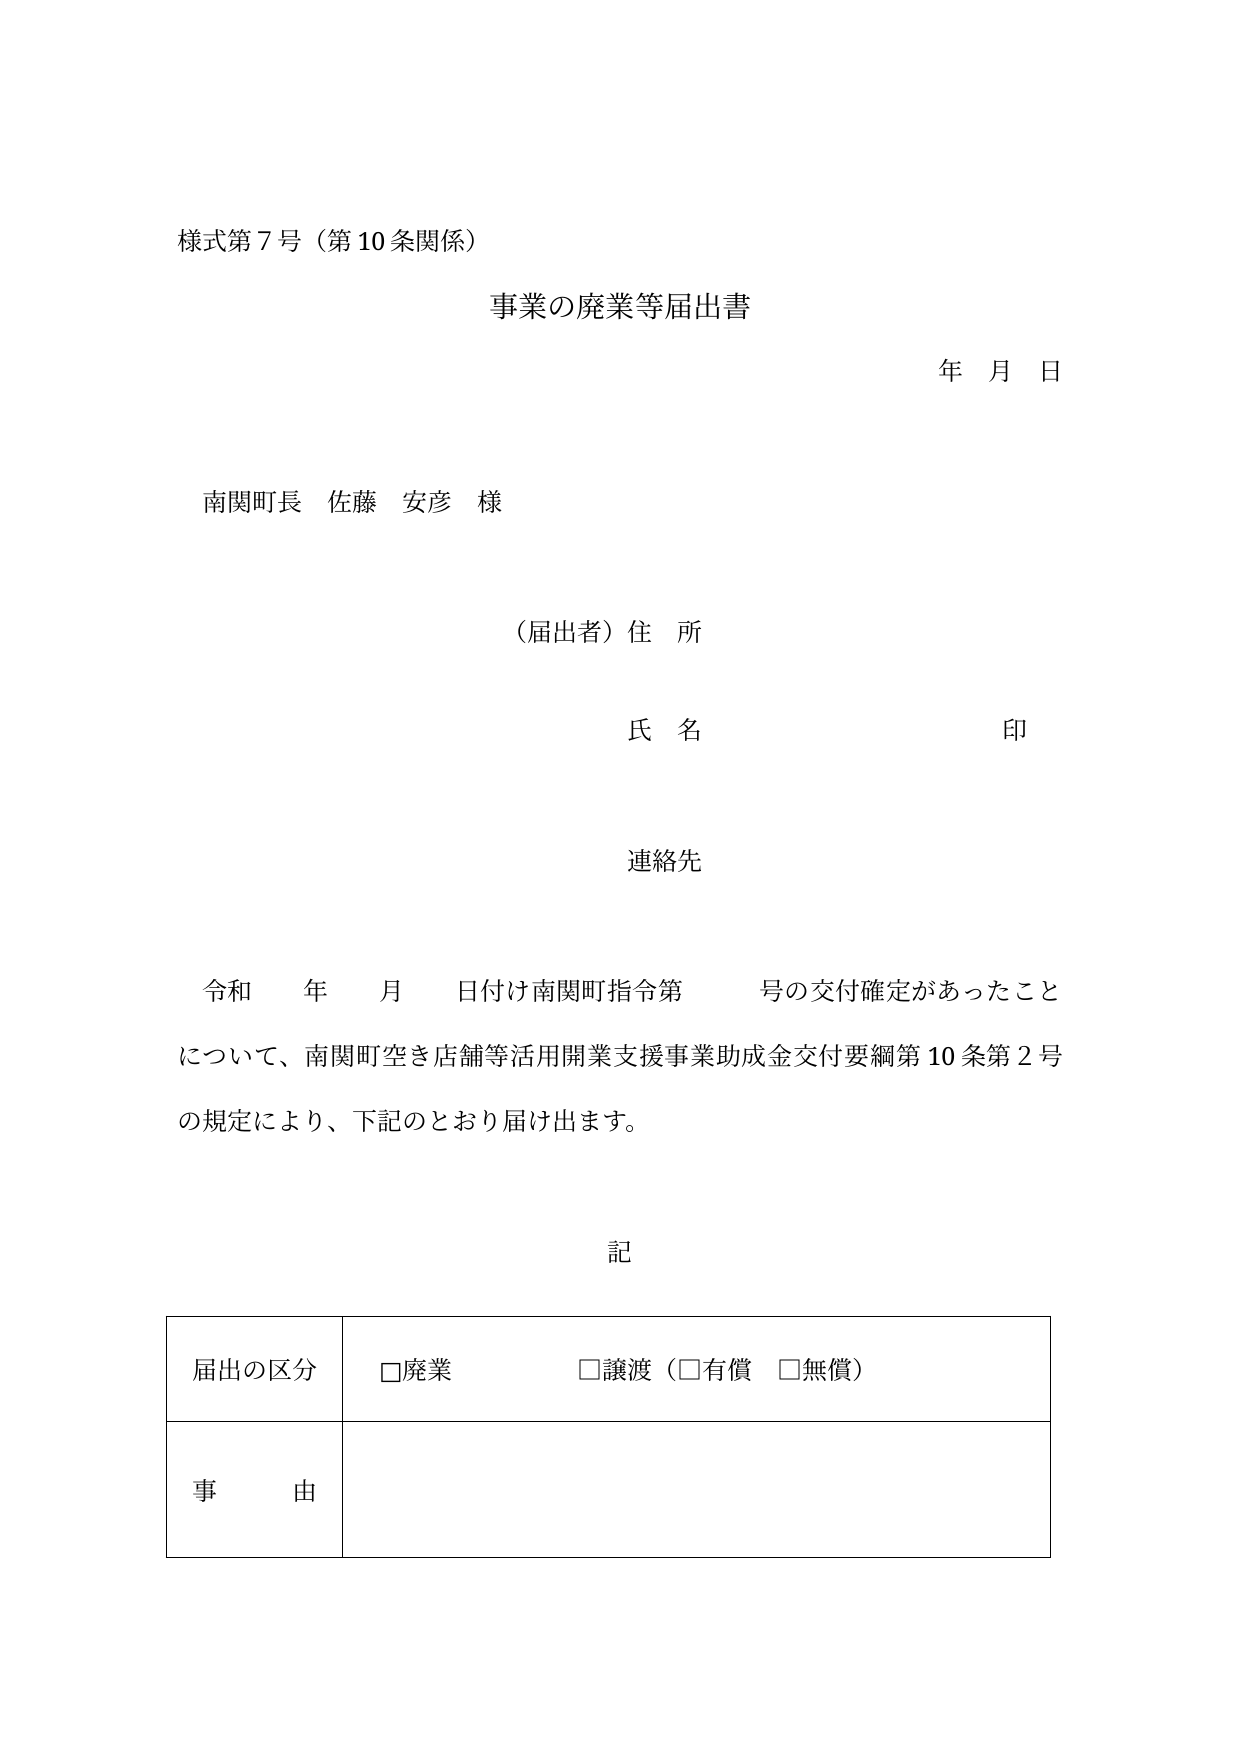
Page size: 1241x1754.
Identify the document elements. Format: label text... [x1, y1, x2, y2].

text 氏 名 印 [177, 696, 1063, 761]
text 南関町長 佐藤 安彦 様 [177, 468, 1063, 533]
text 事業の廃業等届出書 [177, 272, 1063, 337]
table_cell [343, 1422, 1050, 1557]
table_header □廃業 □譲渡（□有償 □無償） [343, 1317, 1050, 1421]
table_cell 事 由 [167, 1422, 342, 1557]
table_header 届出の区分 [167, 1317, 342, 1421]
text 連絡先 [177, 827, 1063, 892]
text 様式第７号（第10条関係） [177, 207, 1063, 272]
subtitle 記 [177, 1218, 1063, 1283]
text 年 月 日 [177, 337, 1063, 403]
text （届出者）住 所 [177, 598, 1063, 663]
text 令和 年 月 日付け南関町指令第 号の交付確定があったことについて、南関町空き店舗等活用開業支援事業助成金交付要綱第10条第２号の規定により、下記のとおり届け出ます。 [177, 957, 1063, 1153]
